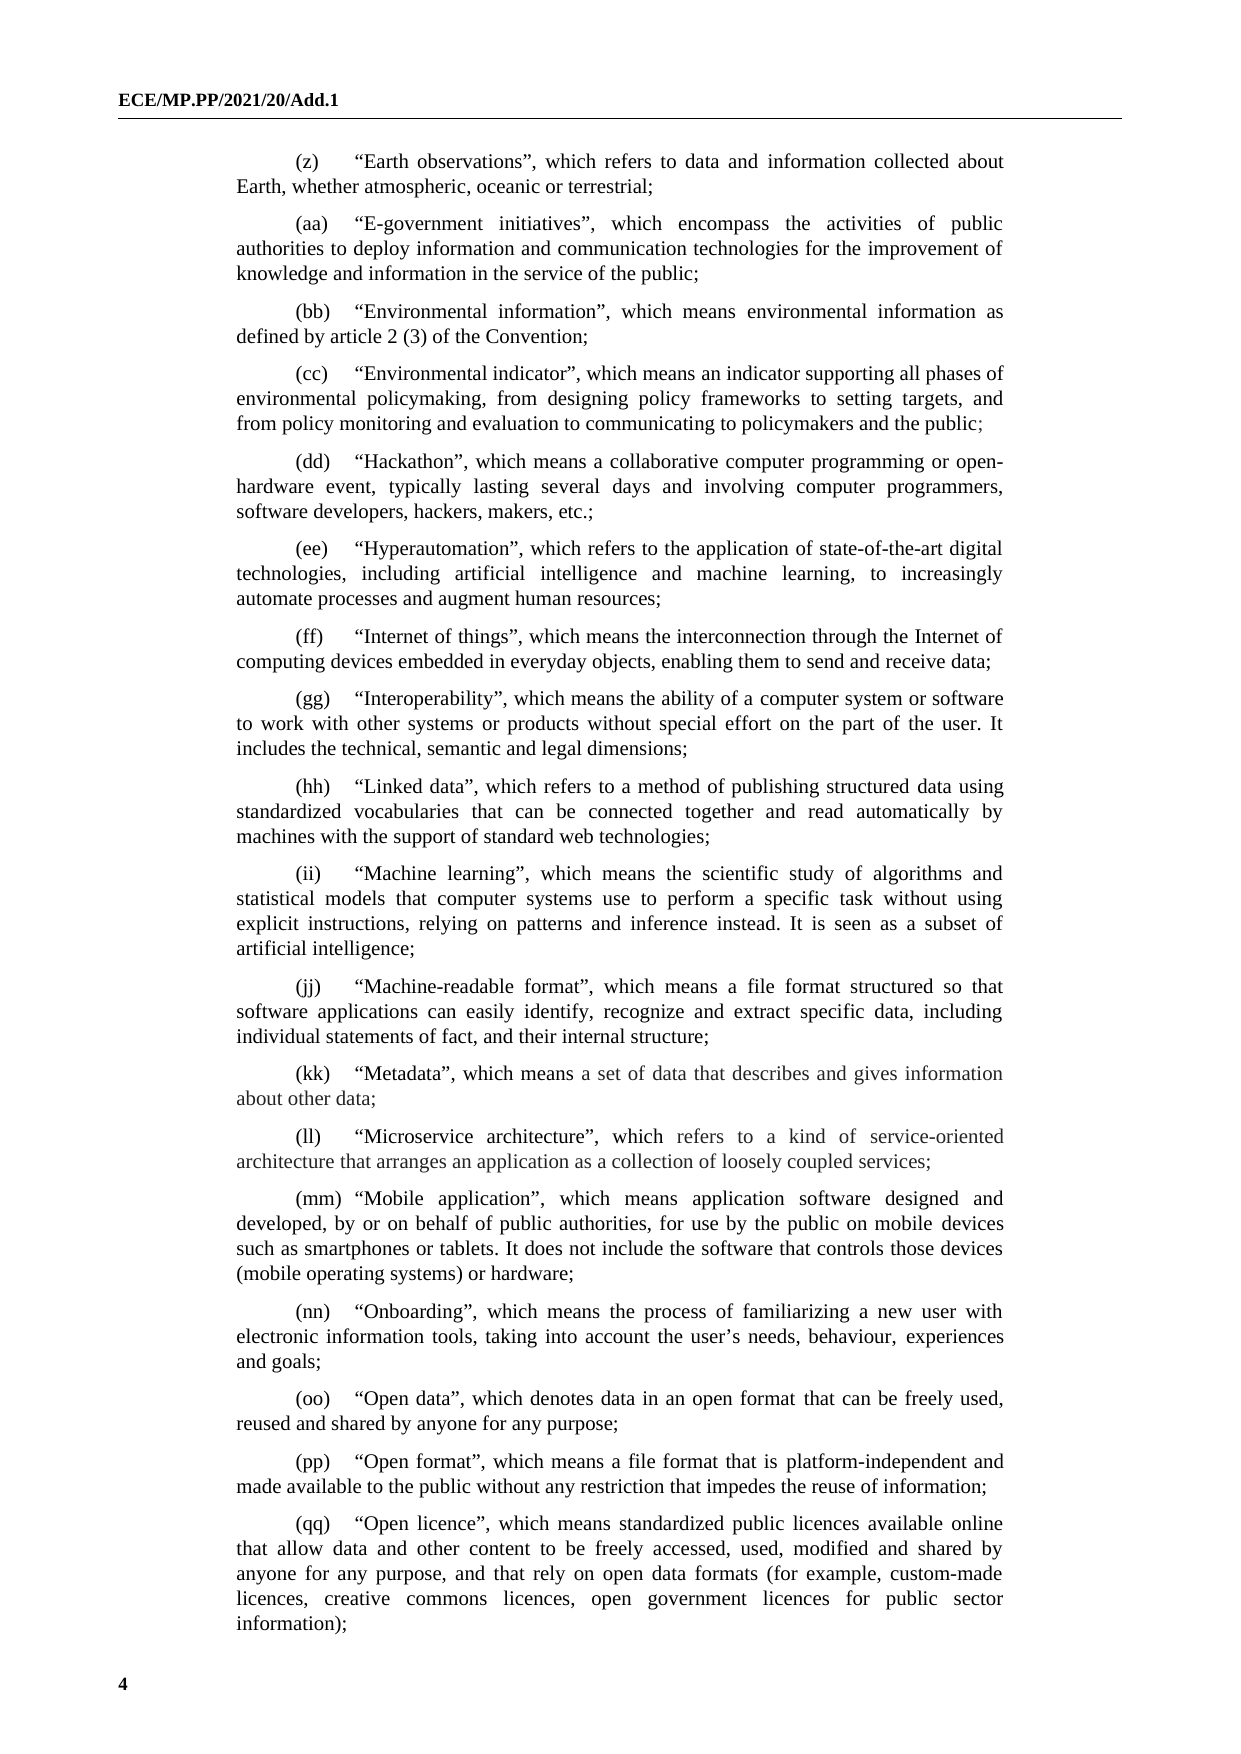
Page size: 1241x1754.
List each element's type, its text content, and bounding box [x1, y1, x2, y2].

text (pp) “Open format”, which means a file format that is platform-independent and made available to the public without any restriction that impedes the reuse of information; [236, 1448, 1004, 1498]
text (dd) “Hackathon”, which means a collaborative computer programming or open-hardware event, typically lasting several days and involving computer programmers, software developers, hackers, makers, etc.; [236, 448, 1004, 523]
text (nn) “Onboarding”, which means the process of familiarizing a new user with electronic information tools, taking into account the user’s needs, behaviour, experiences and goals; [236, 1298, 1004, 1373]
text (ll) “Microservice architecture”, which refers to a kind of service-oriented architecture that arranges an application as a collection of loosely coupled services; [236, 1123, 1004, 1173]
text (ff) “Internet of things”, which means the interconnection through the Internet of computing devices embedded in everyday objects, enabling them to send and receive data; [236, 623, 1004, 673]
text (ee) “Hyperautomation”, which refers to the application of state-of-the-art digital technologies, including artificial intelligence and machine learning, to increasingly automate processes and augment human resources; [236, 535, 1004, 610]
text (ii) “Machine learning”, which means the scientific study of algorithms and statistical models that computer systems use to perform a specific task without using explicit instructions, relying on patterns and inference instead. It is seen as a subset of artificial intelligence; [236, 860, 1004, 960]
text (bb) “Environmental information”, which means environmental information as defined by article 2 (3) of the Convention; [236, 298, 1004, 348]
text (hh) “Linked data”, which refers to a method of publishing structured data using standardized vocabularies that can be connected together and read automatically by machines with the support of standard web technologies; [236, 773, 1004, 799]
text (hh) “Linked data”, which refers to a method of publishing structured data using standardized vocabularies that can be connected together and read automatically by machines with the support of standard web technologies; [236, 823, 1004, 848]
text (z) “Earth observations”, which refers to data and information collected about Earth, whether atmospheric, oceanic or terrestrial; [236, 148, 1004, 198]
text (kk) “Metadata”, which means a set of data that describes and gives information about other data; [236, 1060, 1004, 1110]
text (mm) “Mobile application”, which means application software designed and developed, by or on behalf of public authorities, for use by the public on mobile devices such as smartphones or tablets. It does not include the software that controls those devices (mobile operating systems) or hardware; [236, 1185, 1004, 1285]
text (oo) “Open data”, which denotes data in an open format that can be freely used, reused and shared by anyone for any purpose; [236, 1385, 1004, 1435]
text (aa) “E-government initiatives”, which encompass the activities of public authorities to deploy information and communication technologies for the improvement of knowledge and information in the service of the public; [236, 210, 1004, 285]
text (cc) “Environmental indicator”, which means an indicator supporting all phases of environmental policymaking, from designing policy frameworks to setting targets, and from policy monitoring and evaluation to communicating to policymakers and the public; [236, 360, 1004, 435]
text (jj) “Machine-readable format”, which means a file format structured so that software applications can easily identify, recognize and extract specific data, including individual statements of fact, and their internal structure; [236, 973, 1004, 1048]
text (qq) “Open licence”, which means standardized public licences available online that allow data and other content to be freely accessed, used, modified and shared by anyone for any purpose, and that rely on open data formats (for example, custom-made licences, creative commons licences, open government licences for public sector information); [236, 1510, 1004, 1635]
text (gg) “Interoperability”, which means the ability of a computer system or software to work with other systems or products without special effort on the part of the user. It includes the technical, semantic and legal dimensions; [236, 685, 1004, 760]
